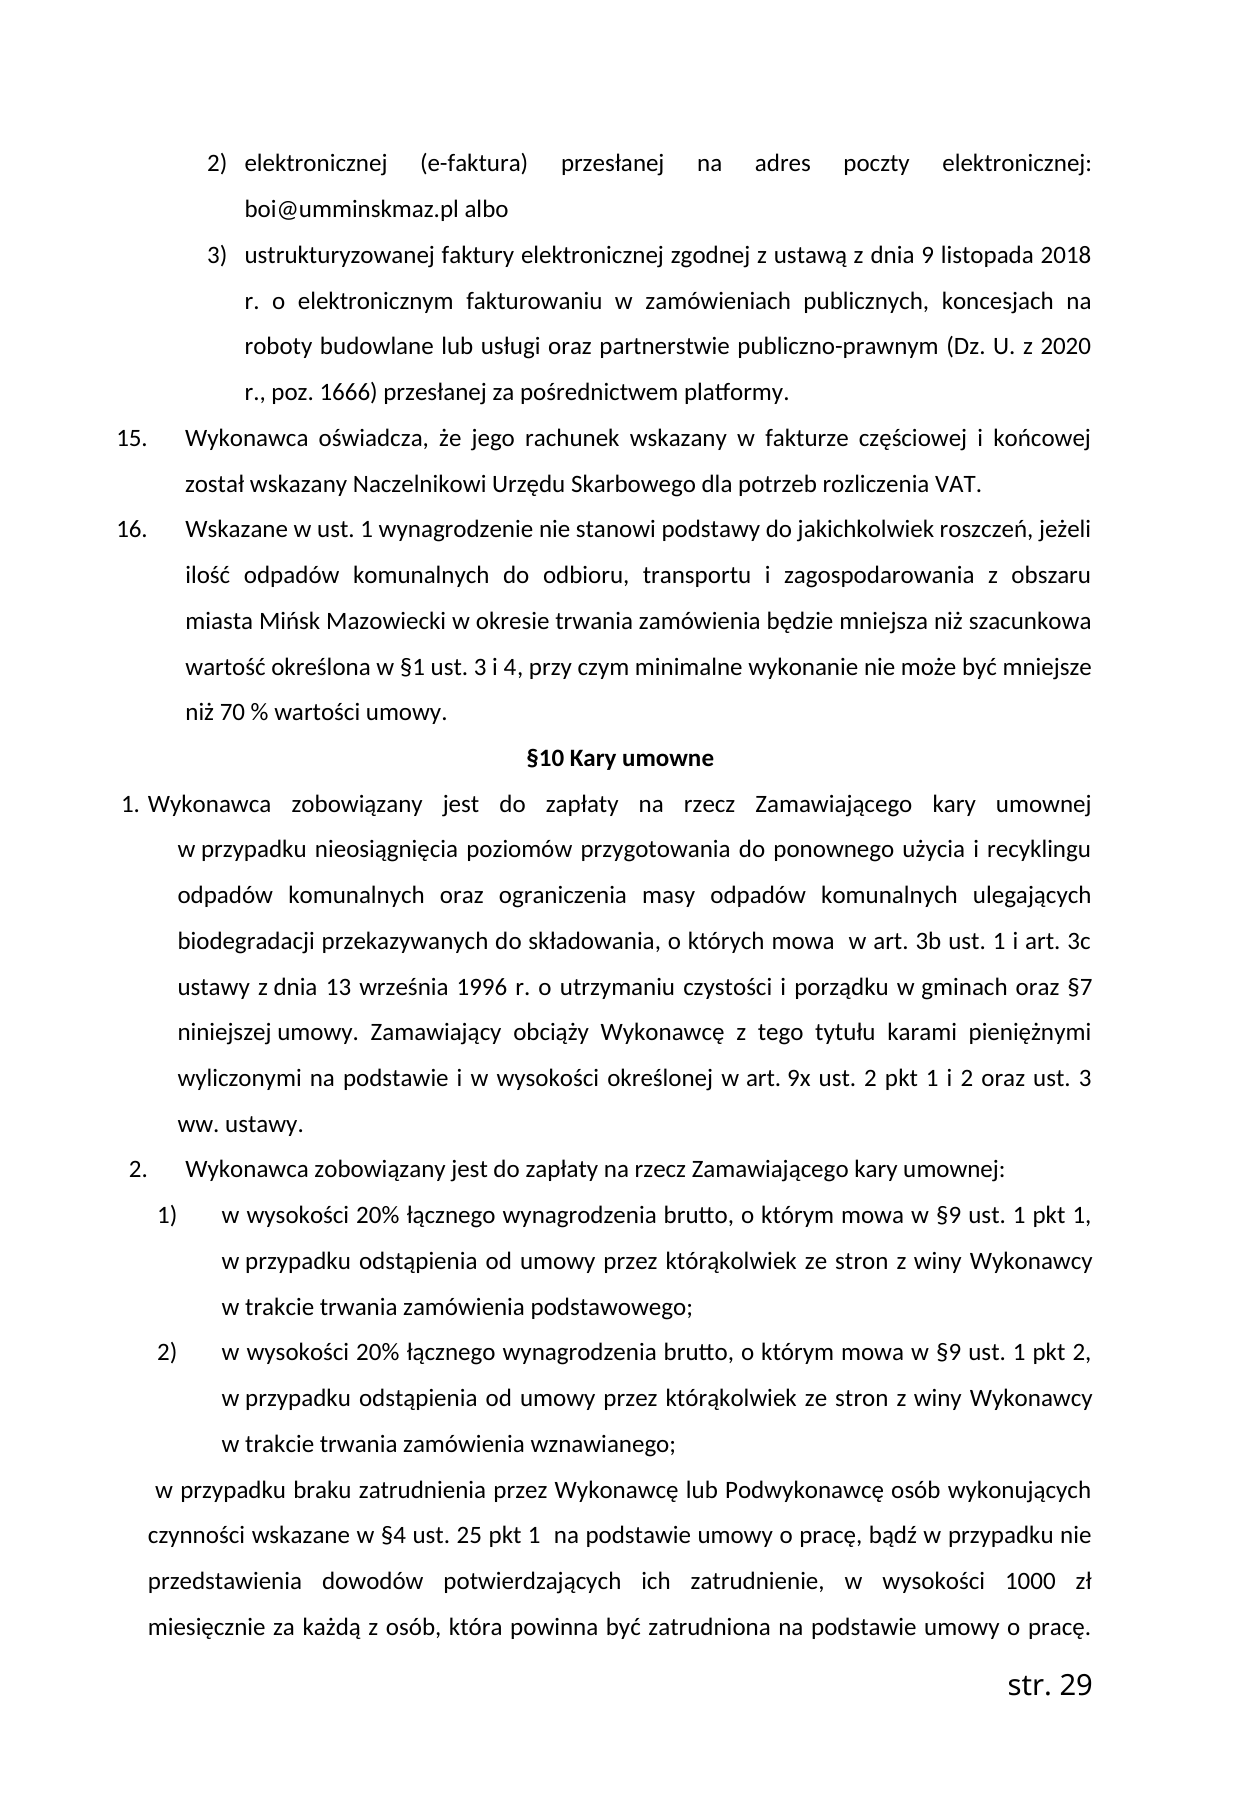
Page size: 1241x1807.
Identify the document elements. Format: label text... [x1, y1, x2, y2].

list Wskazane w ust. 1 wynagrodzenie nie stanowi podstawy do jakichkolwiek roszczeń, jeżeli ilość odpadów komunalnych do odbioru, transportu i zagospodarowania z obszaru miasta Mińsk Mazowiecki w okresie trwania zamówienia będzie mniejsza niż szacunkowa wartość określona w §1 ust. 3 i 4, przy czym minimalne wykonanie nie może być mniejsze niż 70 % wartości umowy. [148, 513, 1093, 727]
list ustrukturyzowanej faktury elektronicznej zgodnej z ustawą z dnia 9 listopada 2018 r. o elektronicznym fakturowaniu w zamówieniach publicznych, koncesjach na roboty budowlane lub usługi oraz partnerstwie publiczno-prawnym (Dz. U. z 2020 r., poz. 1666) przesłanej za pośrednictwem platformy. [207, 239, 1093, 407]
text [148, 1474, 1093, 1641]
list Wykonawca zobowiązany jest do zapłaty na rzecz Zamawiającego kary umownej: [148, 1154, 1093, 1184]
text §10 Kary umowne [148, 742, 1093, 773]
list w wysokości 20% łącznego wynagrodzenia brutto, o którym mowa w §9 ust. 1 pkt 1, w przypadku odstąpienia od umowy przez którąkolwiek ze stron z winy Wykonawcy w trakcie trwania zamówienia podstawowego; [177, 1199, 1093, 1321]
list Wykonawca oświadcza, że jego rachunek wskazany w fakturze częściowej i końcowej został wskazany Naczelnikowi Urzędu Skarbowego dla potrzeb rozliczenia VAT. [148, 422, 1093, 498]
list Wykonawca zobowiązany jest do zapłaty na rzecz Zamawiającego kary umownej w przypadku nieosiągnięcia poziomów przygotowania do ponownego użycia i recyklingu odpadów komunalnych oraz ograniczenia masy odpadów komunalnych ulegających biodegradacji przekazywanych do składowania, o których mowa w art. 3b ust. 1 i art. 3c ustawy z dnia 13 września 1996 r. o utrzymaniu czystości i porządku w gminach oraz §7 niniejszej umowy. Zamawiający obciąży Wykonawcę z tego tytułu karami pieniężnymi wyliczonymi na podstawie i w wysokości określonej w art. 9x ust. 2 pkt 1 i 2 oraz ust. 3 ww. ustawy. [140, 788, 1093, 1138]
list elektronicznej (e-faktura) przesłanej na adres poczty elektronicznej: boi@umminskmaz.pl albo [207, 148, 1093, 224]
list w wysokości 20% łącznego wynagrodzenia brutto, o którym mowa w §9 ust. 1 pkt 2, w przypadku odstąpienia od umowy przez którąkolwiek ze stron z winy Wykonawcy w trakcie trwania zamówienia wznawianego; [177, 1337, 1093, 1458]
